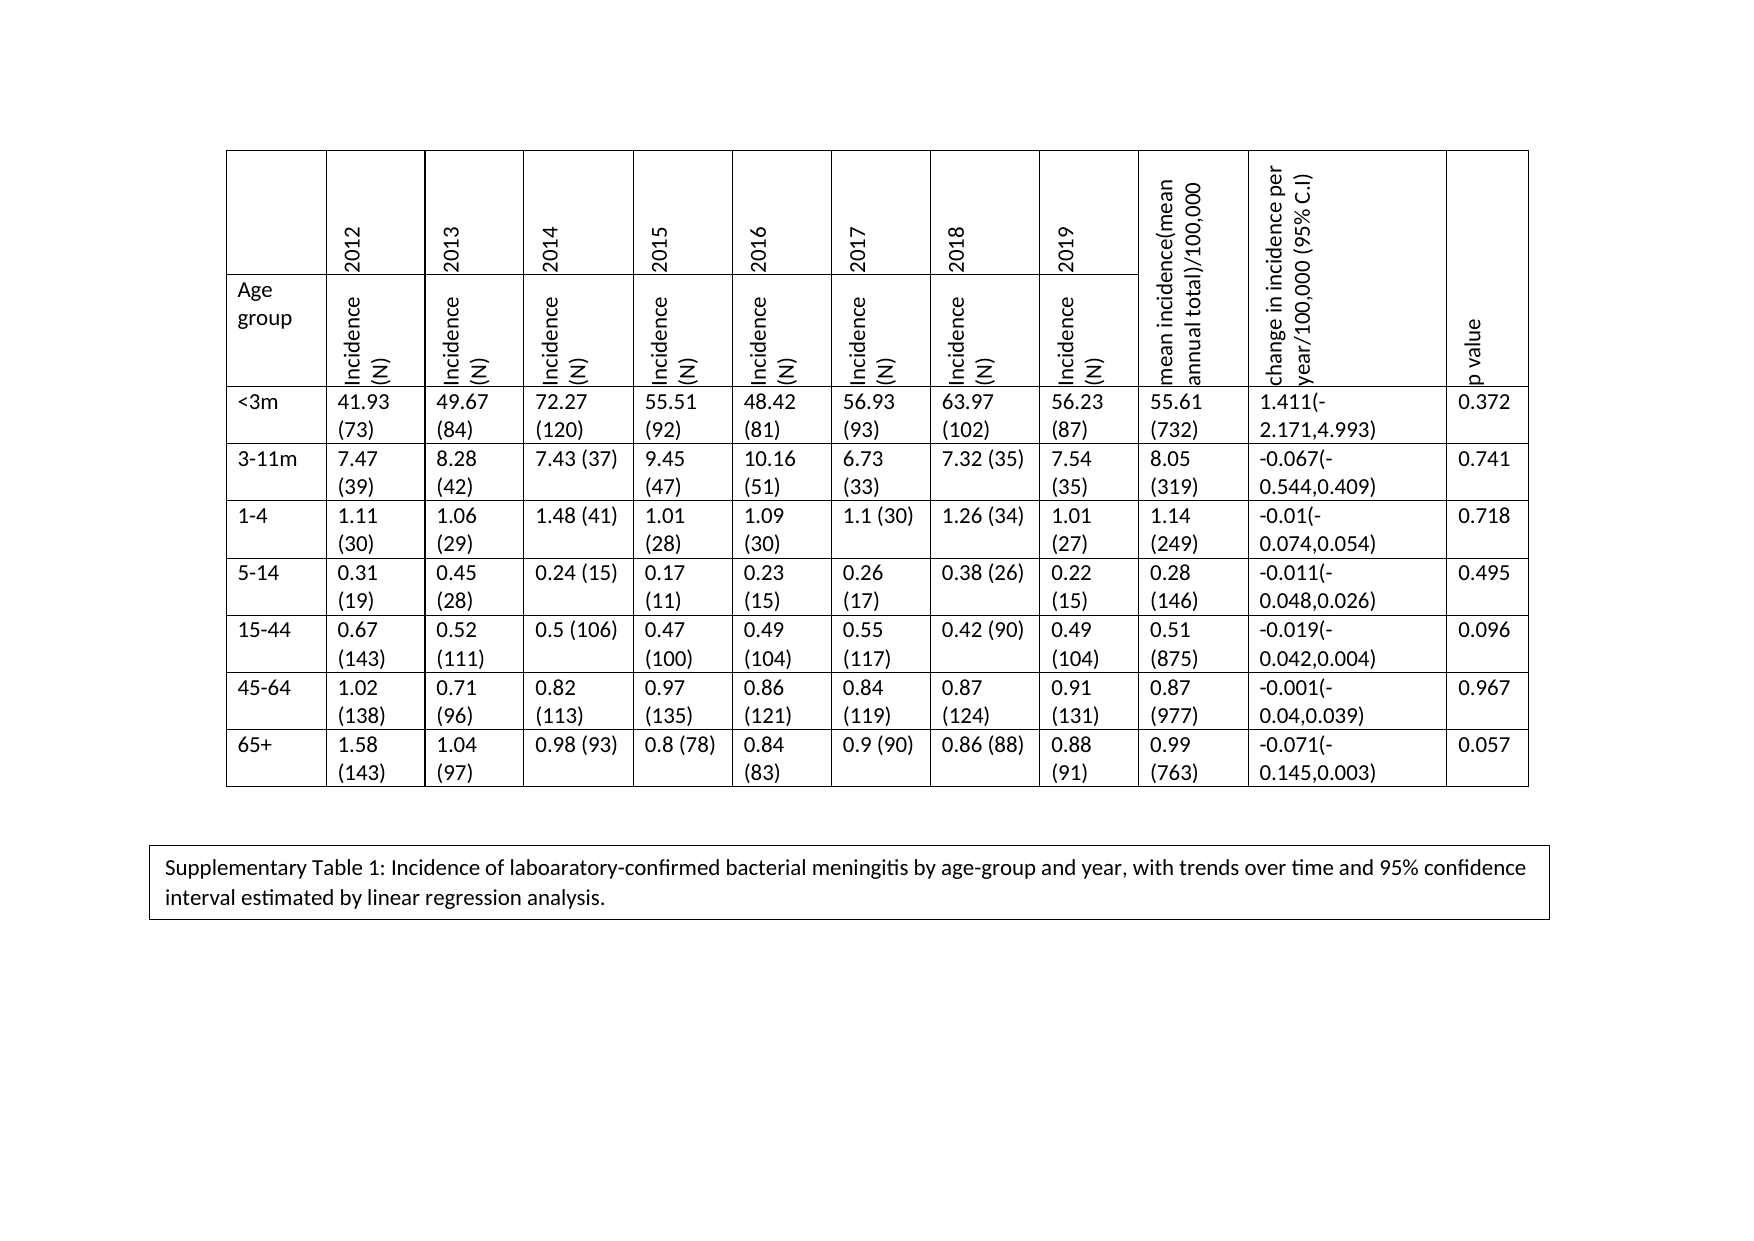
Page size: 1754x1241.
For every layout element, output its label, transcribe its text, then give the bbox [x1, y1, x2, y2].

table_cell 1.26 (34) [931, 501, 1039, 557]
table_cell 0.9 (90) [832, 730, 930, 786]
table_cell 0.49 (104) [733, 616, 831, 672]
table_cell 72.27 (120) [524, 387, 633, 443]
table_cell 1-4 [227, 501, 326, 557]
table_cell 0.97 (135) [634, 673, 732, 729]
table_cell 0.47 (100) [634, 616, 732, 672]
table_cell -0.001(-0.04,0.039) [1249, 673, 1446, 729]
table_cell 0.67 (143) [327, 616, 424, 672]
table_cell Incidence (N) [931, 275, 1039, 386]
table_header mean incidence(mean annual total)/100,000 [1139, 151, 1248, 386]
table_cell -0.011(-0.048,0.026) [1249, 559, 1446, 614]
table_cell 0.55 (117) [832, 616, 930, 672]
table_cell 1.14 (249) [1139, 501, 1248, 557]
table_cell 0.87 (124) [931, 673, 1039, 729]
table_cell 55.61 (732) [1139, 387, 1248, 443]
table_cell 0.38 (26) [931, 559, 1039, 614]
table_cell Incidence (N) [733, 275, 831, 386]
table_cell 55.51 (92) [634, 387, 732, 443]
table_cell 0.495 [1447, 559, 1528, 614]
table_cell 1.09 (30) [733, 501, 831, 557]
table_cell 0.98 (93) [524, 730, 633, 786]
table_header 2014 [524, 151, 633, 274]
table_cell 5-14 [227, 559, 326, 614]
table_cell 0.88 (91) [1040, 730, 1138, 786]
table_cell 48.42 (81) [733, 387, 831, 443]
table_cell <3m [227, 387, 326, 443]
table_header 2018 [931, 151, 1039, 274]
table_cell 7.43 (37) [524, 444, 633, 500]
table_cell 0.49 (104) [1040, 616, 1138, 672]
table_cell 0.718 [1447, 501, 1528, 557]
table_cell 1.58 (143) [327, 730, 424, 786]
table_cell 1.02 (138) [327, 673, 424, 729]
table_cell 41.93 (73) [327, 387, 424, 443]
table_cell 0.096 [1447, 616, 1528, 672]
table_cell -0.071(-0.145,0.003) [1249, 730, 1446, 786]
table_cell 56.23 (87) [1040, 387, 1138, 443]
table_cell 0.84 (83) [733, 730, 831, 786]
table_cell 1.01 (28) [634, 501, 732, 557]
table_cell 0.31 (19) [327, 559, 424, 614]
table_cell Age group [227, 275, 326, 386]
table_cell 1.48 (41) [524, 501, 633, 557]
table_cell Incidence (N) [1040, 275, 1138, 386]
table_cell -0.01(-0.074,0.054) [1249, 501, 1446, 557]
table_cell 1.04 (97) [426, 730, 523, 786]
table_cell 0.741 [1447, 444, 1528, 500]
table_cell 65+ [227, 730, 326, 786]
table_cell 15-44 [227, 616, 326, 672]
table_header 2016 [733, 151, 831, 274]
table_cell 0.372 [1447, 387, 1528, 443]
table_cell 0.17 (11) [634, 559, 732, 614]
table_cell 63.97 (102) [931, 387, 1039, 443]
table_cell 0.967 [1447, 673, 1528, 729]
table_cell Incidence (N) [327, 275, 424, 386]
table_cell 1.1 (30) [832, 501, 930, 557]
table_cell 0.84 (119) [832, 673, 930, 729]
table_cell 0.91 (131) [1040, 673, 1138, 729]
table_header p value [1447, 151, 1528, 386]
table_cell 0.86 (88) [931, 730, 1039, 786]
table_cell 0.26 (17) [832, 559, 930, 614]
table_cell 0.71 (96) [426, 673, 523, 729]
table_cell 7.32 (35) [931, 444, 1039, 500]
table_cell 0.52 (111) [426, 616, 523, 672]
table_cell 6.73 (33) [832, 444, 930, 500]
table_cell 10.16 (51) [733, 444, 831, 500]
table_cell Incidence (N) [426, 275, 523, 386]
table_cell 0.8 (78) [634, 730, 732, 786]
table_cell 0.86 (121) [733, 673, 831, 729]
table_cell 0.87 (977) [1139, 673, 1248, 729]
table_cell 45-64 [227, 673, 326, 729]
table_cell 7.54 (35) [1040, 444, 1138, 500]
table_cell 0.22 (15) [1040, 559, 1138, 614]
table_cell 0.5 (106) [524, 616, 633, 672]
table_cell 3-11m [227, 444, 326, 500]
table_cell 0.28 (146) [1139, 559, 1248, 614]
table_cell 9.45 (47) [634, 444, 732, 500]
table_cell 56.93 (93) [832, 387, 930, 443]
table_cell 0.057 [1447, 730, 1528, 786]
table_header 2015 [634, 151, 732, 274]
table_cell -0.067(-0.544,0.409) [1249, 444, 1446, 500]
table_cell 0.82 (113) [524, 673, 633, 729]
table_header 2019 [1040, 151, 1138, 274]
table_cell Incidence (N) [524, 275, 633, 386]
table_header 2012 [327, 151, 424, 274]
table_cell 0.45 (28) [426, 559, 523, 614]
table_cell 1.11 (30) [327, 501, 424, 557]
table_cell 49.67 (84) [426, 387, 523, 443]
table_cell Incidence (N) [832, 275, 930, 386]
table_cell 0.23 (15) [733, 559, 831, 614]
table_cell 1.06 (29) [426, 501, 523, 557]
table_cell Incidence (N) [634, 275, 732, 386]
table_cell 0.24 (15) [524, 559, 633, 614]
table_cell 1.01 (27) [1040, 501, 1138, 557]
table_header [227, 151, 326, 274]
table_cell 0.42 (90) [931, 616, 1039, 672]
table_header 2013 [426, 151, 523, 274]
table_cell 1.411(-2.171,4.993) [1249, 387, 1446, 443]
table_cell -0.019(-0.042,0.004) [1249, 616, 1446, 672]
table_cell 8.28 (42) [426, 444, 523, 500]
table_cell 0.51 (875) [1139, 616, 1248, 672]
table_header change in incidence per year/100,000 (95% C.I) [1249, 151, 1446, 386]
table_cell 8.05 (319) [1139, 444, 1248, 500]
table_cell 0.99 (763) [1139, 730, 1248, 786]
table_cell 7.47 (39) [327, 444, 424, 500]
table_header 2017 [832, 151, 930, 274]
